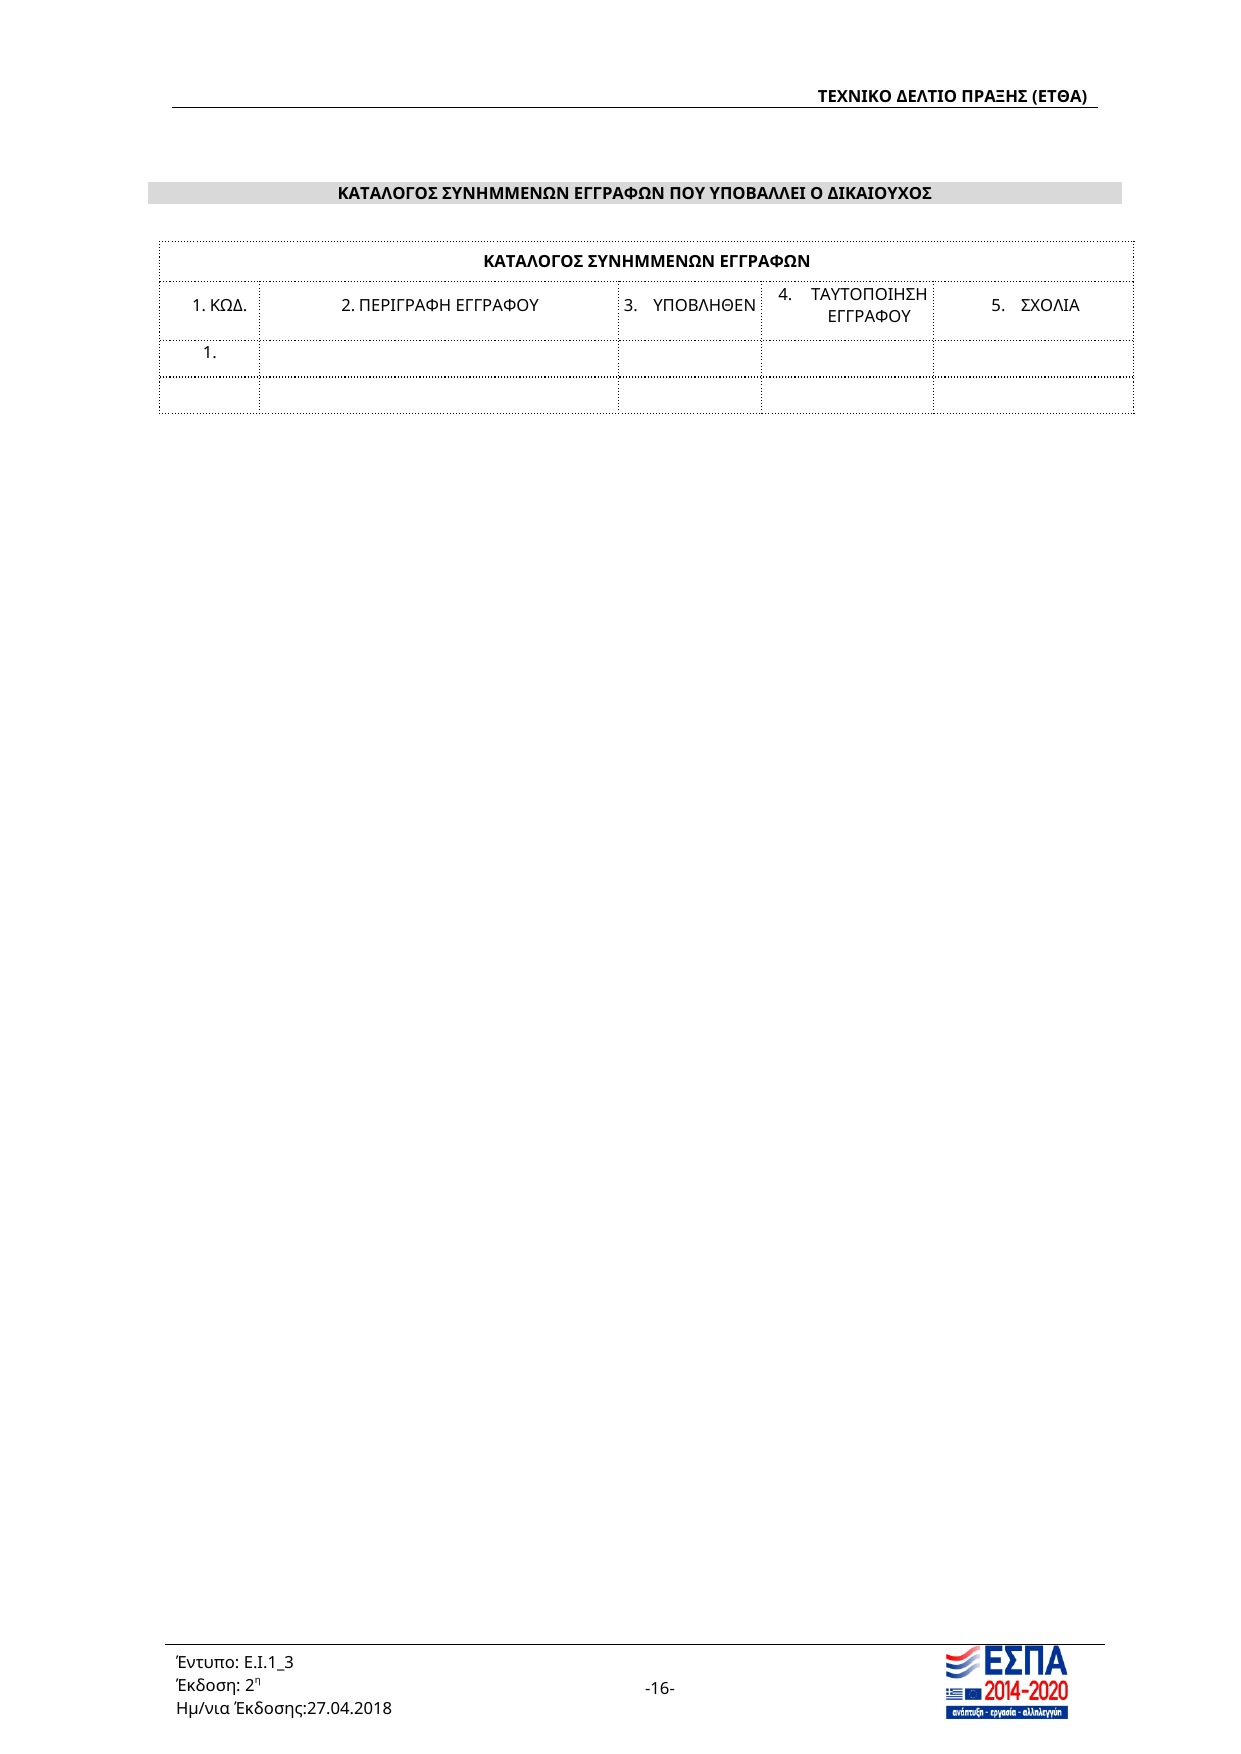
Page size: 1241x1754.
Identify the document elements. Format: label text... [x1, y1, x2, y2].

table_cell ΤΑΥΤΟΠΟΙΗΣΗ ΕΓΓΡΑΦΟΥ [761, 281, 933, 340]
table_cell [260, 376, 618, 413]
table_cell [761, 376, 933, 413]
table_cell 1. [160, 340, 260, 376]
table_cell [933, 376, 1134, 413]
table_cell [260, 340, 618, 376]
table_cell [618, 376, 761, 413]
picture [942, 1645, 1071, 1721]
table_cell [618, 340, 761, 376]
table_cell [761, 340, 933, 376]
subtitle ΚΑΤΑΛΟΓΟΣ ΣΥΝΗΜμΕΝΩΝ ΕΓΓΡΑΦΩΝ ΠΟΥ ΥΠΟΒΑΛΛΕΙ Ο ΔΙΚΑΙΟΥΧΟΣ [148, 182, 1122, 204]
table_cell [933, 340, 1134, 376]
table_cell [160, 376, 260, 413]
table_cell ΣΧΟΛΙΑ [933, 281, 1134, 340]
table_cell ΠΕΡΙΓΡΑΦΗ ΕΓΓΡΑΦΟΥ [260, 281, 618, 340]
table_cell ΚΩΔ. [160, 281, 260, 340]
table_header ΚΑΤΑΛΟΓΟΣ ΣΥΝΗΜΜΕΝΩΝ ΕΓΓΡΑΦΩΝ [160, 241, 1134, 281]
table_cell ΥΠΟΒΛΗΘΕΝ [618, 281, 761, 340]
